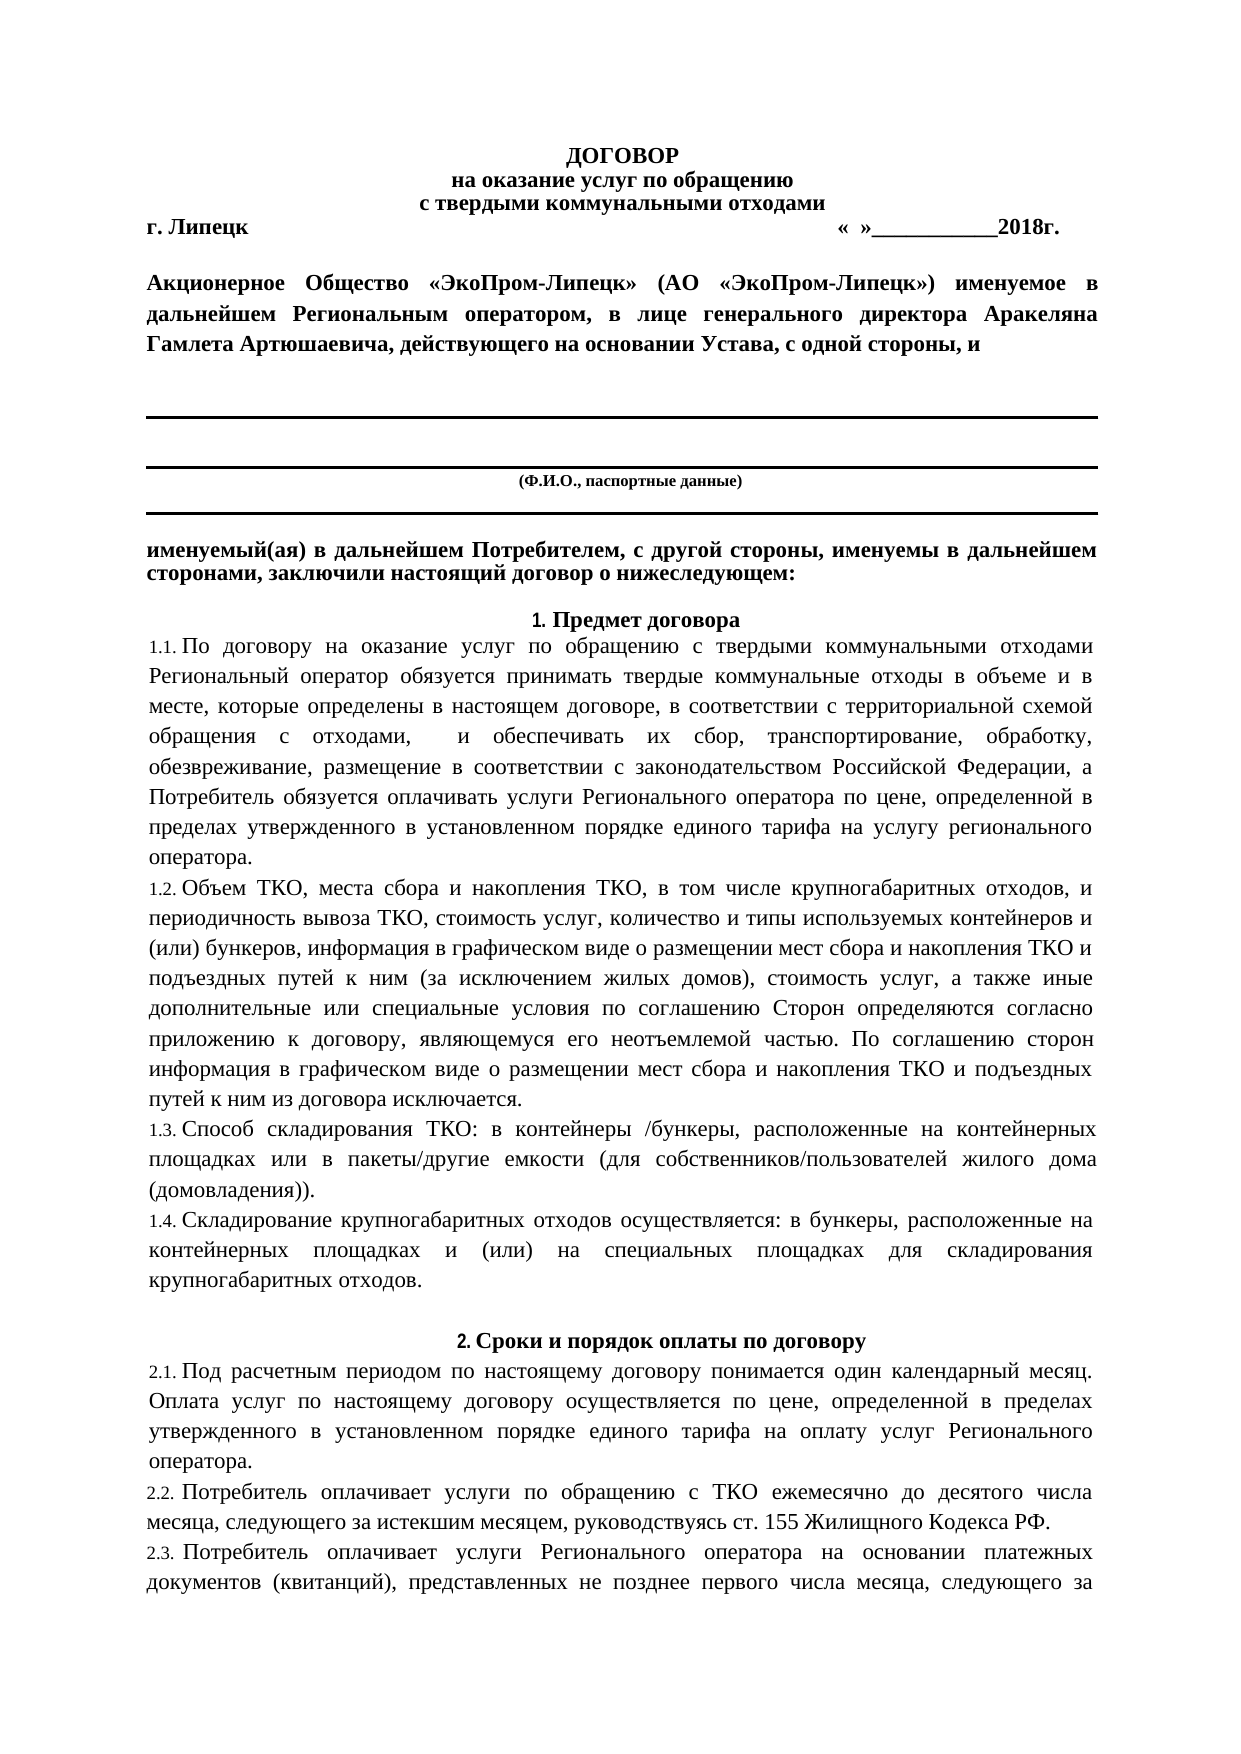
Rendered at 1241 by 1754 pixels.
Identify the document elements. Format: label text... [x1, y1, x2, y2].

list Сроки и порядок оплаты по договору [457, 1327, 1098, 1353]
list Способ складирования ТКО: в контейнеры /бункеры, расположенные на контейнерных площадках или в пакеты/другие емкости (для собственников/пользователей жилого дома (домовладения)). [148, 1115, 1098, 1202]
text Акционерное Общество «ЭкоПром-Липецк» (АО «ЭкоПром-Липецк») именуемое в дальнейшем Региональным оператором, в лице генерального директора Аракеляна Гамлета Артюшаевича, действующего на основании Устава, с одной стороны, и [146, 269, 1098, 356]
list Предмет договора [532, 609, 1098, 632]
list Объем ТКО, места сбора и накопления ТКО, в том числе крупногабаритных отходов, и периодичность вывоза ТКО, стоимость услуг, количество и типы используемых контейнеров и (или) бункеров, информация в графическом виде о размещении мест сбора и накопления ТКО и подъездных путей к ним (за исключением жилых домов), стоимость услуг, а также иные дополнительные или специальные условия по соглашению Сторон определяются согласно приложению к договору, являющемуся его неотъемлемой частью. По соглашению сторон информация в графическом виде о размещении мест сбора и накопления ТКО и подъездных путей к ним из договора исключается. [148, 874, 1094, 1111]
text именуемый(ая) в дальнейшем Потребителем, с другой стороны, именуемы в дальнейшем сторонами, заключили настоящий договор о нижеследующем: [146, 538, 1098, 585]
text ДОГОВОР [146, 145, 1098, 168]
text (Ф.И.О., паспортные данные) [146, 469, 1098, 490]
list Складирование крупногабаритных отходов осуществляется: в бункеры, расположенные на контейнерных площадках и (или) на специальных площадках для складирования крупногабаритных отходов. [148, 1206, 1094, 1293]
list Под расчетным периодом по настоящему договору понимается один календарный месяц. Оплата услуг по настоящему договору осуществляется по цене, определенной в пределах утвержденного в установленном порядке единого тарифа на оплату услуг Регионального оператора. [148, 1357, 1094, 1474]
list Потребитель оплачивает услуги по обращению с ТКО ежемесячно до десятого числа месяца, следующего за истекшим месяцем, руководствуясь ст. 155 Жилищного Кодекса РФ. [146, 1478, 1094, 1534]
text с твердыми коммунальными отходами [146, 192, 1098, 216]
text на оказание услуг по обращению [146, 168, 1098, 192]
list По договору на оказание услуг по обращению с твердыми коммунальными отходами Региональный оператор обязуется принимать твердые коммунальные отходы в объеме и в месте, которые определены в настоящем договоре, в соответствии с территориальной схемой обращения с отходами, и обеспечивать их сбор, транспортирование, обработку, обезвреживание, размещение в соответствии с законодательством Российской Федерации, а Потребитель обязуется оплачивать услуги Регионального оператора по цене, определенной в пределах утвержденного в установленном порядке единого тарифа на услугу регионального оператора. [148, 632, 1094, 870]
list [146, 1538, 1094, 1595]
text г. Липецк « »___________2018г. [146, 216, 1098, 239]
